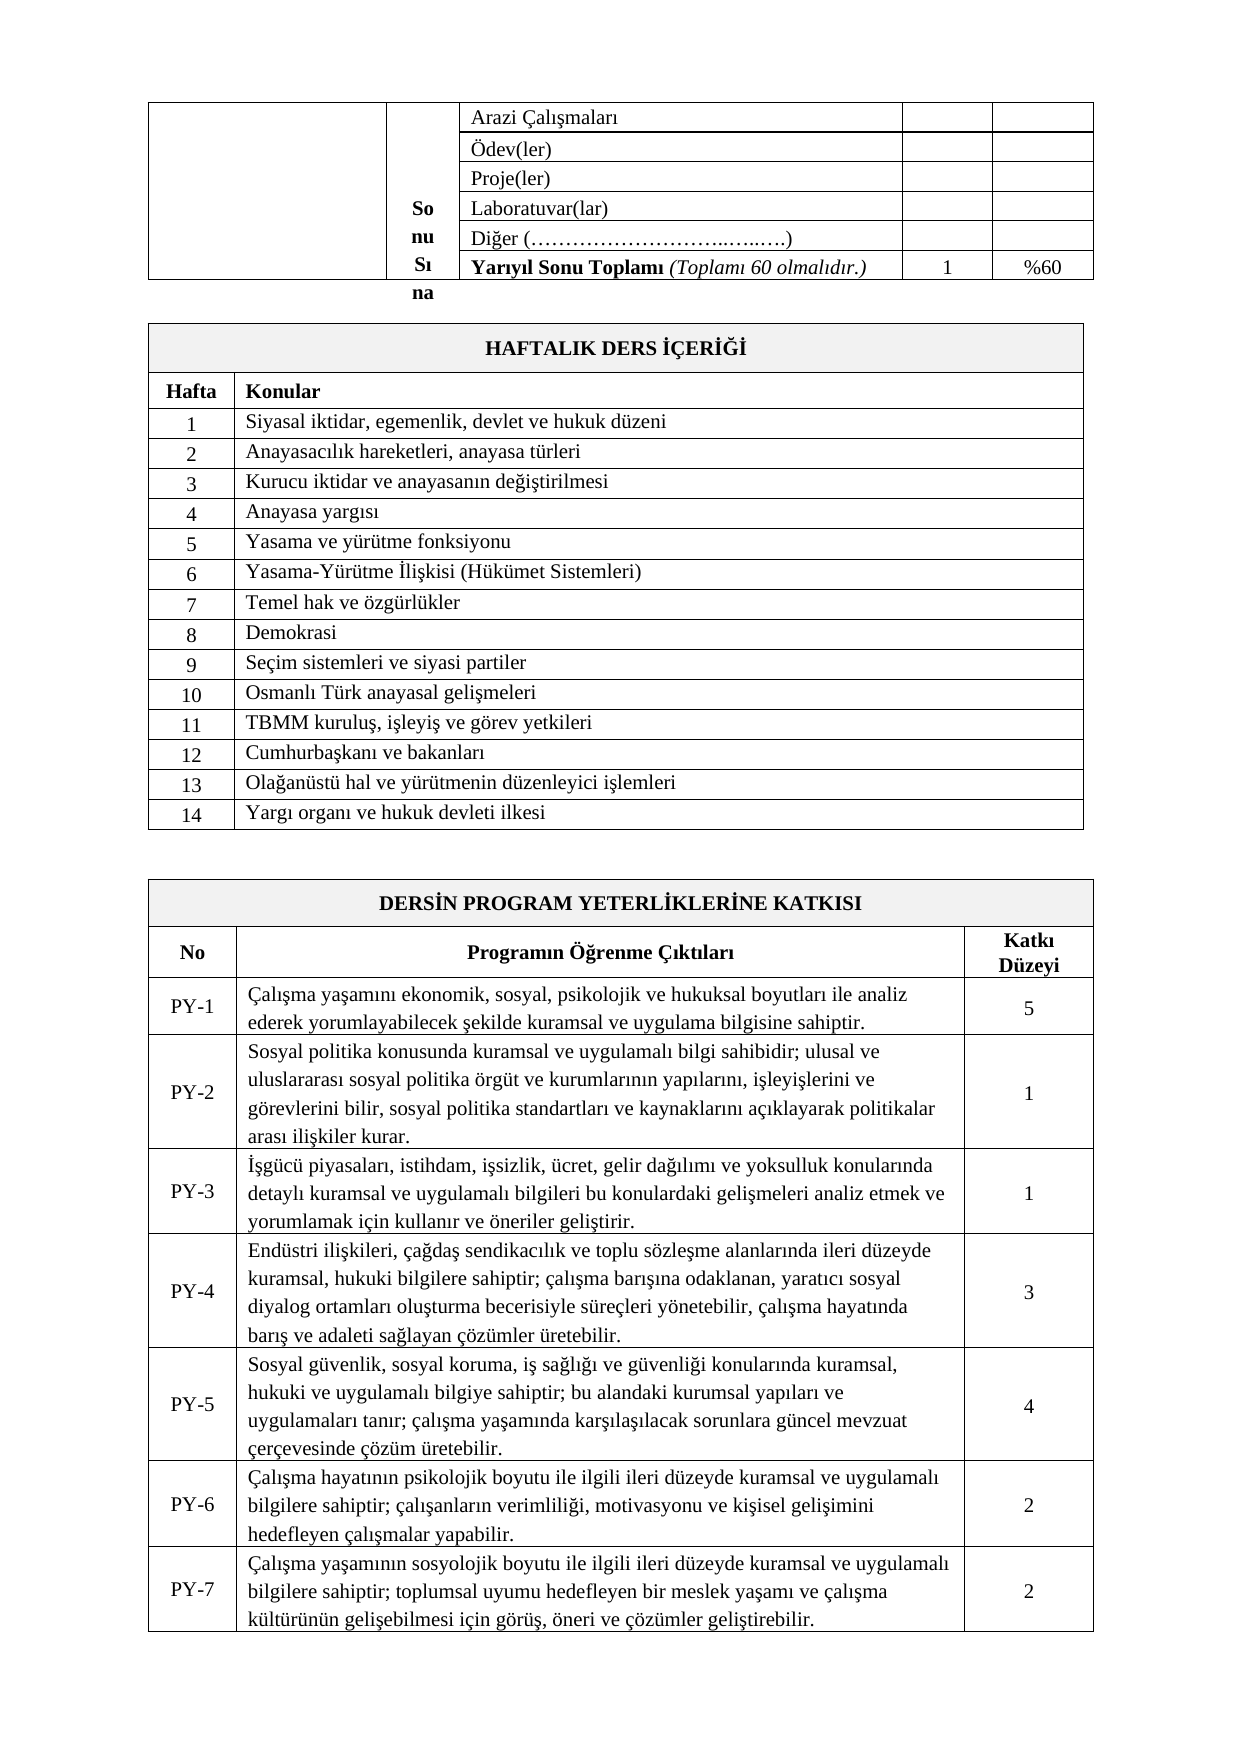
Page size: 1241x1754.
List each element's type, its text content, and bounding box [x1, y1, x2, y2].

table_cell Ödev(ler) [460, 133, 902, 161]
table_cell 9 [149, 650, 234, 679]
table_cell Siyasal iktidar, egemenlik, devlet ve hukuk düzeni [235, 409, 1083, 438]
table_cell Konular [235, 373, 1083, 408]
table_cell Temel hak ve özgürlükler [235, 590, 1083, 619]
table_cell 8 [149, 620, 234, 649]
table_cell Yargı organı ve hukuk devleti ilkesi [235, 800, 1083, 829]
table_cell Seçim sistemleri ve siyasi partiler [235, 650, 1083, 679]
table_cell Çalışma yaşamını ekonomik, sosyal, psikolojik ve hukuksal boyutları ile analiz ederek yorumlayabilecek şekilde kuramsal ve uygulama bilgisine sahiptir. [237, 978, 964, 1034]
table_cell Yasama-Yürütme İlişkisi (Hükümet Sistemleri) [235, 560, 1083, 588]
table_cell 1 [903, 251, 992, 279]
table_cell Olağanüstü hal ve yürütmenin düzenleyici işlemleri [235, 770, 1083, 799]
table_cell Cumhurbaşkanı ve bakanları [235, 740, 1083, 769]
table_cell No [149, 927, 236, 977]
table_cell 14 [149, 800, 234, 829]
table_cell [993, 103, 1093, 131]
table_cell Çalışma yaşamının sosyolojik boyutu ile ilgili ileri düzeyde kuramsal ve uygulamalı bilgilere sahiptir; toplumsal uyumu hedefleyen bir meslek yaşamı ve çalışma kültürünün gelişebilmesi için görüş, öneri ve çözümler geliştirebilir. [237, 1547, 964, 1631]
table_cell Yasama ve yürütme fonksiyonu [235, 529, 1083, 558]
table_cell 1 [149, 409, 234, 438]
table_cell [903, 103, 992, 131]
table_cell 1 [965, 1149, 1093, 1233]
table_cell [903, 221, 992, 250]
table_cell 13 [149, 770, 234, 799]
table_cell 10 [149, 680, 234, 709]
table_cell PY-2 [149, 1035, 236, 1148]
table_cell %60 [993, 251, 1093, 279]
table_cell 2 [965, 1547, 1093, 1631]
table_cell Endüstri ilişkileri, çağdaş sendikacılık ve toplu sözleşme alanlarında ileri düzeyde kuramsal, hukuki bilgilere sahiptir; çalışma barışına odaklanan, yaratıcı sosyal diyalog ortamları oluşturma becerisiyle süreçleri yönetebilir, çalışma hayatında barış ve adaleti sağlayan çözümler üretebilir. [237, 1234, 964, 1347]
table_cell 5 [965, 978, 1093, 1034]
table_cell Sosyal politika konusunda kuramsal ve uygulamalı bilgi sahibidir; ulusal ve uluslararası sosyal politika örgüt ve kurumlarının yapılarını, işleyişlerini ve görevlerini bilir, sosyal politika standartları ve kaynaklarını açıklayarak politikalar arası ilişkiler kurar. [237, 1035, 964, 1148]
table_cell 12 [149, 740, 234, 769]
table_cell [993, 192, 1093, 220]
table_cell 3 [149, 469, 234, 498]
table_cell PY-6 [149, 1461, 236, 1546]
table_cell Çalışma hayatının psikolojik boyutu ile ilgili ileri düzeyde kuramsal ve uygulamalı bilgilere sahiptir; çalışanların verimliliği, motivasyonu ve kişisel gelişimini hedefleyen çalışmalar yapabilir. [237, 1461, 964, 1546]
table_cell 6 [149, 560, 234, 588]
table_cell [993, 133, 1093, 161]
table_cell 1 [965, 1035, 1093, 1148]
table_cell İşgücü piyasaları, istihdam, işsizlik, ücret, gelir dağılımı ve yoksulluk konularında detaylı kuramsal ve uygulamalı bilgileri bu konulardaki gelişmeleri analiz etmek ve yorumlamak için kullanır ve öneriler geliştirir. [237, 1149, 964, 1233]
table_cell Proje(ler) [460, 162, 902, 191]
table_cell PY-3 [149, 1149, 236, 1233]
table_cell Diğer (………………………..…..….) [460, 221, 902, 250]
table_cell [903, 162, 992, 191]
table_cell 2 [149, 439, 234, 468]
table_header DERSİN PROGRAM YETERLİKLERİNE KATKISI [149, 880, 1093, 926]
table_cell Anayasacılık hareketleri, anayasa türleri [235, 439, 1083, 468]
table_cell [993, 162, 1093, 191]
table_header HAFTALIK DERS İÇERİĞİ [149, 324, 1083, 372]
table_cell PY-5 [149, 1348, 236, 1460]
table_cell 4 [149, 499, 234, 528]
table_cell PY-7 [149, 1547, 236, 1631]
table_cell Osmanlı Türk anayasal gelişmeleri [235, 680, 1083, 709]
table_cell [993, 221, 1093, 250]
table_cell 4 [965, 1348, 1093, 1460]
table_cell 5 [149, 529, 234, 558]
table_cell Demokrasi [235, 620, 1083, 649]
table_cell Programın Öğrenme Çıktıları [237, 927, 964, 977]
table_cell Anayasa yargısı [235, 499, 1083, 528]
table_cell PY-1 [149, 978, 236, 1034]
table_cell [903, 192, 992, 220]
table_cell Sosyal güvenlik, sosyal koruma, iş sağlığı ve güvenliği konularında kuramsal, hukuki ve uygulamalı bilgiye sahiptir; bu alandaki kurumsal yapıları ve uygulamaları tanır; çalışma yaşamında karşılaşılacak sorunlara güncel mevzuat çerçevesinde çözüm üretebilir. [237, 1348, 964, 1460]
table_cell Hafta [149, 373, 234, 408]
table_cell 2 [965, 1461, 1093, 1546]
table_cell Katkı Düzeyi [965, 927, 1093, 977]
table_cell [903, 133, 992, 161]
table_cell PY-4 [149, 1234, 236, 1347]
table_cell Arazi Çalışmaları [460, 103, 902, 131]
table_cell Laboratuvar(lar) [460, 192, 902, 220]
table_cell TBMM kuruluş, işleyiş ve görev yetkileri [235, 710, 1083, 739]
table_cell 7 [149, 590, 234, 619]
table_cell 3 [965, 1234, 1093, 1347]
table_cell Kurucu iktidar ve anayasanın değiştirilmesi [235, 469, 1083, 498]
table_cell Yarıyıl Sonu Toplamı (Toplamı 60 olmalıdır.) [460, 251, 902, 279]
table_cell 11 [149, 710, 234, 739]
